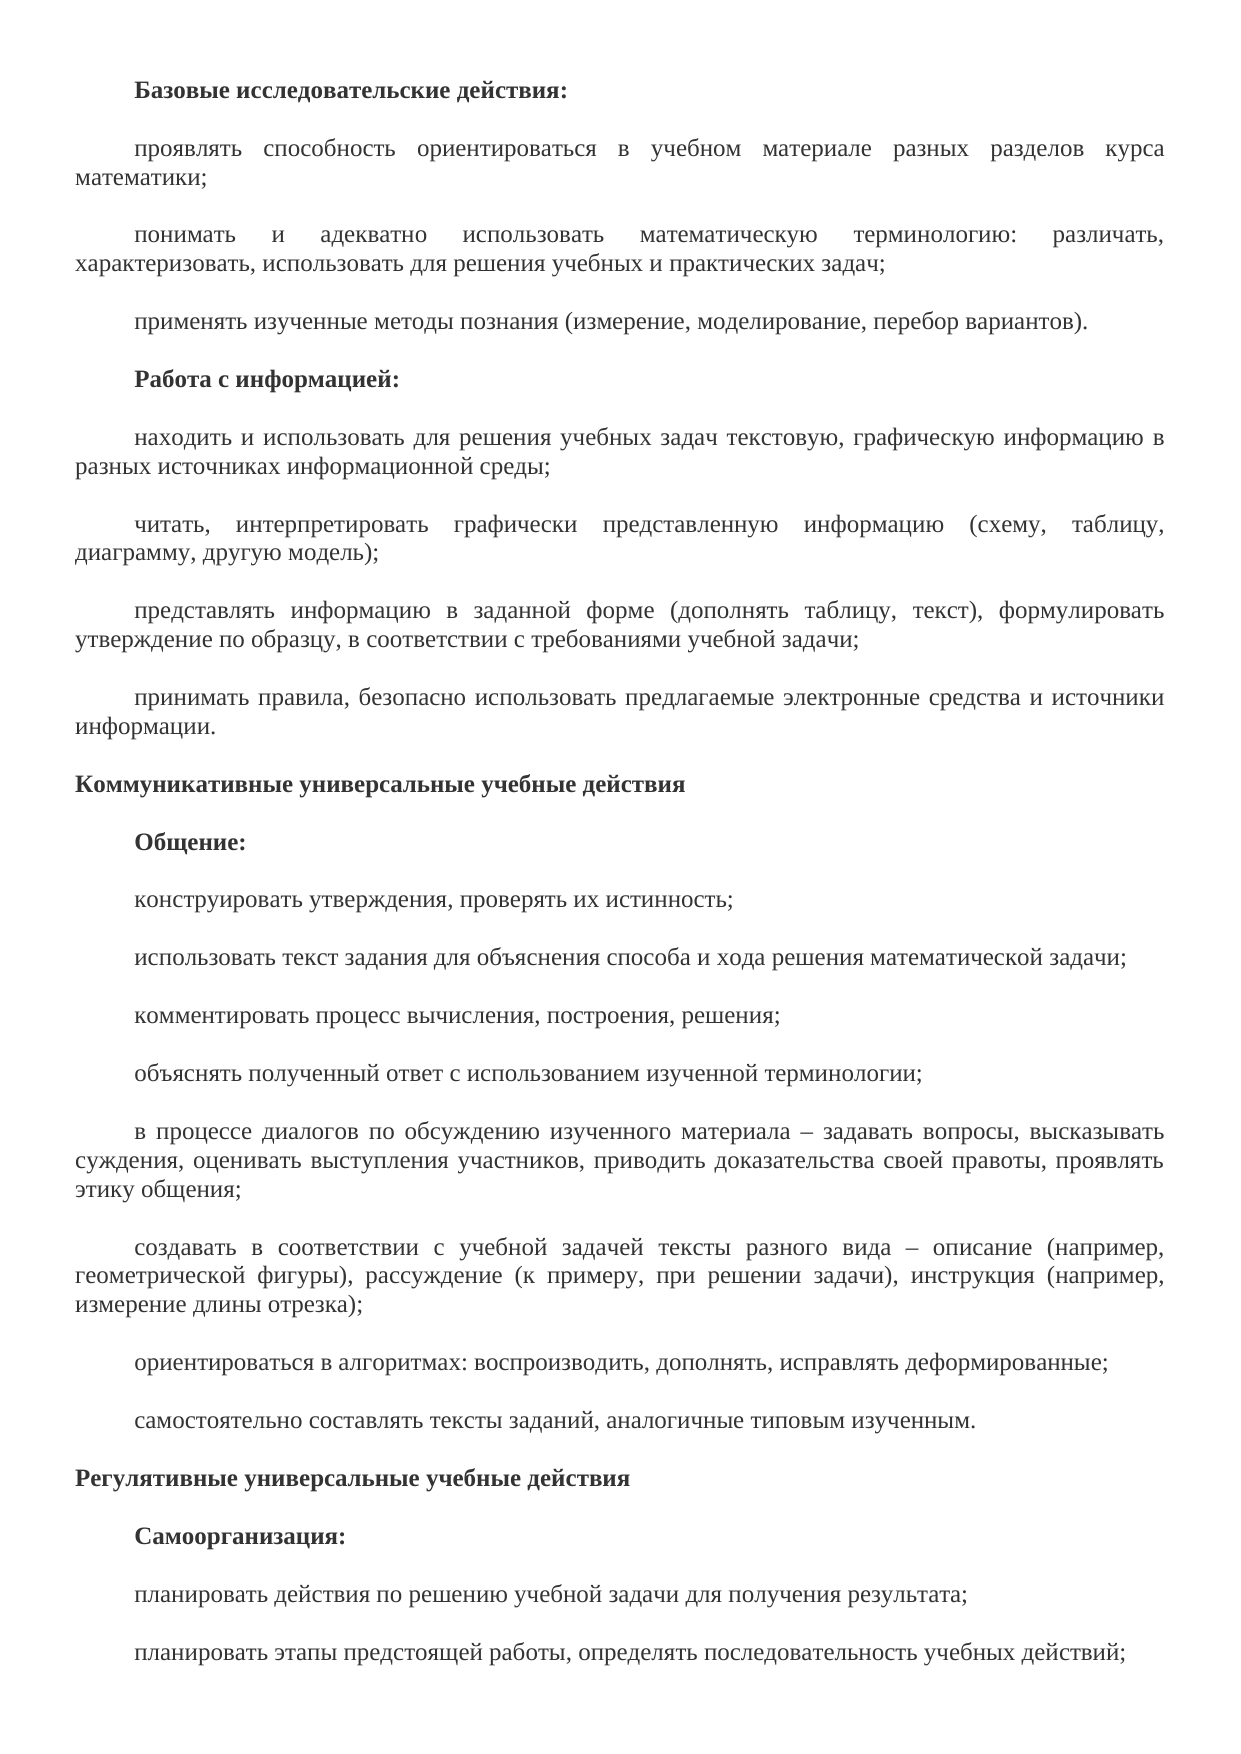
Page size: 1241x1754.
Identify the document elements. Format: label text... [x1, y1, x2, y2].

text находить и использовать для решения учебных задач текстовую, графическую информацию в разных источниках информационной среды; [75, 422, 1165, 479]
text планировать этапы предстоящей работы, определять последовательность учебных действий; [75, 1637, 1165, 1665]
text применять изученные методы познания (измерение, моделирование, перебор вариантов). [75, 306, 1165, 335]
text Базовые исследовательские действия: [75, 75, 1165, 104]
text проявлять способность ориентироваться в учебном материале разных разделов курса математики; [75, 133, 1165, 190]
text самостоятельно составлять тексты заданий, аналогичные типовым изученным. [75, 1405, 1165, 1434]
text Самоорганизация: [75, 1521, 1165, 1549]
text комментировать процесс вычисления, построения, решения; [75, 1000, 1165, 1029]
text принимать правила, безопасно использовать предлагаемые электронные средства и источники информации. [75, 682, 1165, 739]
text конструировать утверждения, проверять их истинность; [75, 884, 1165, 913]
text планировать действия по решению учебной задачи для получения результата; [75, 1579, 1165, 1607]
text Регулятивные универсальные учебные действия [75, 1463, 1165, 1492]
text объяснять полученный ответ с использованием изученной терминологии; [75, 1058, 1165, 1087]
text Работа с информацией: [75, 364, 1165, 393]
text Общение: [75, 827, 1165, 855]
text представлять информацию в заданной форме (дополнять таблицу, текст), формулировать утверждение по образцу, в соответствии с требованиями учебной задачи; [75, 595, 1165, 653]
text ориентироваться в алгоритмах: воспроизводить, дополнять, исправлять деформированные; [75, 1347, 1165, 1376]
text использовать текст задания для объяснения способа и хода решения математической задачи; [75, 942, 1165, 971]
text читать, интерпретировать графически представленную информацию (схему, таблицу, диаграмму, другую модель); [75, 509, 1165, 566]
text Коммуникативные универсальные учебные действия [75, 769, 1165, 797]
text создавать в соответствии с учебной задачей тексты разного вида – описание (например, геометрической фигуры), рассуждение (к примеру, при решении задачи), инструкция (например, измерение длины отрезка); [75, 1232, 1165, 1318]
text в процессе диалогов по обсуждению изученного материала – задавать вопросы, высказывать суждения, оценивать выступления участников, приводить доказательства своей правоты, проявлять этику общения; [75, 1116, 1165, 1202]
text понимать и адекватно использовать математическую терминологию: различать, характеризовать, использовать для решения учебных и практических задач; [75, 219, 1165, 277]
